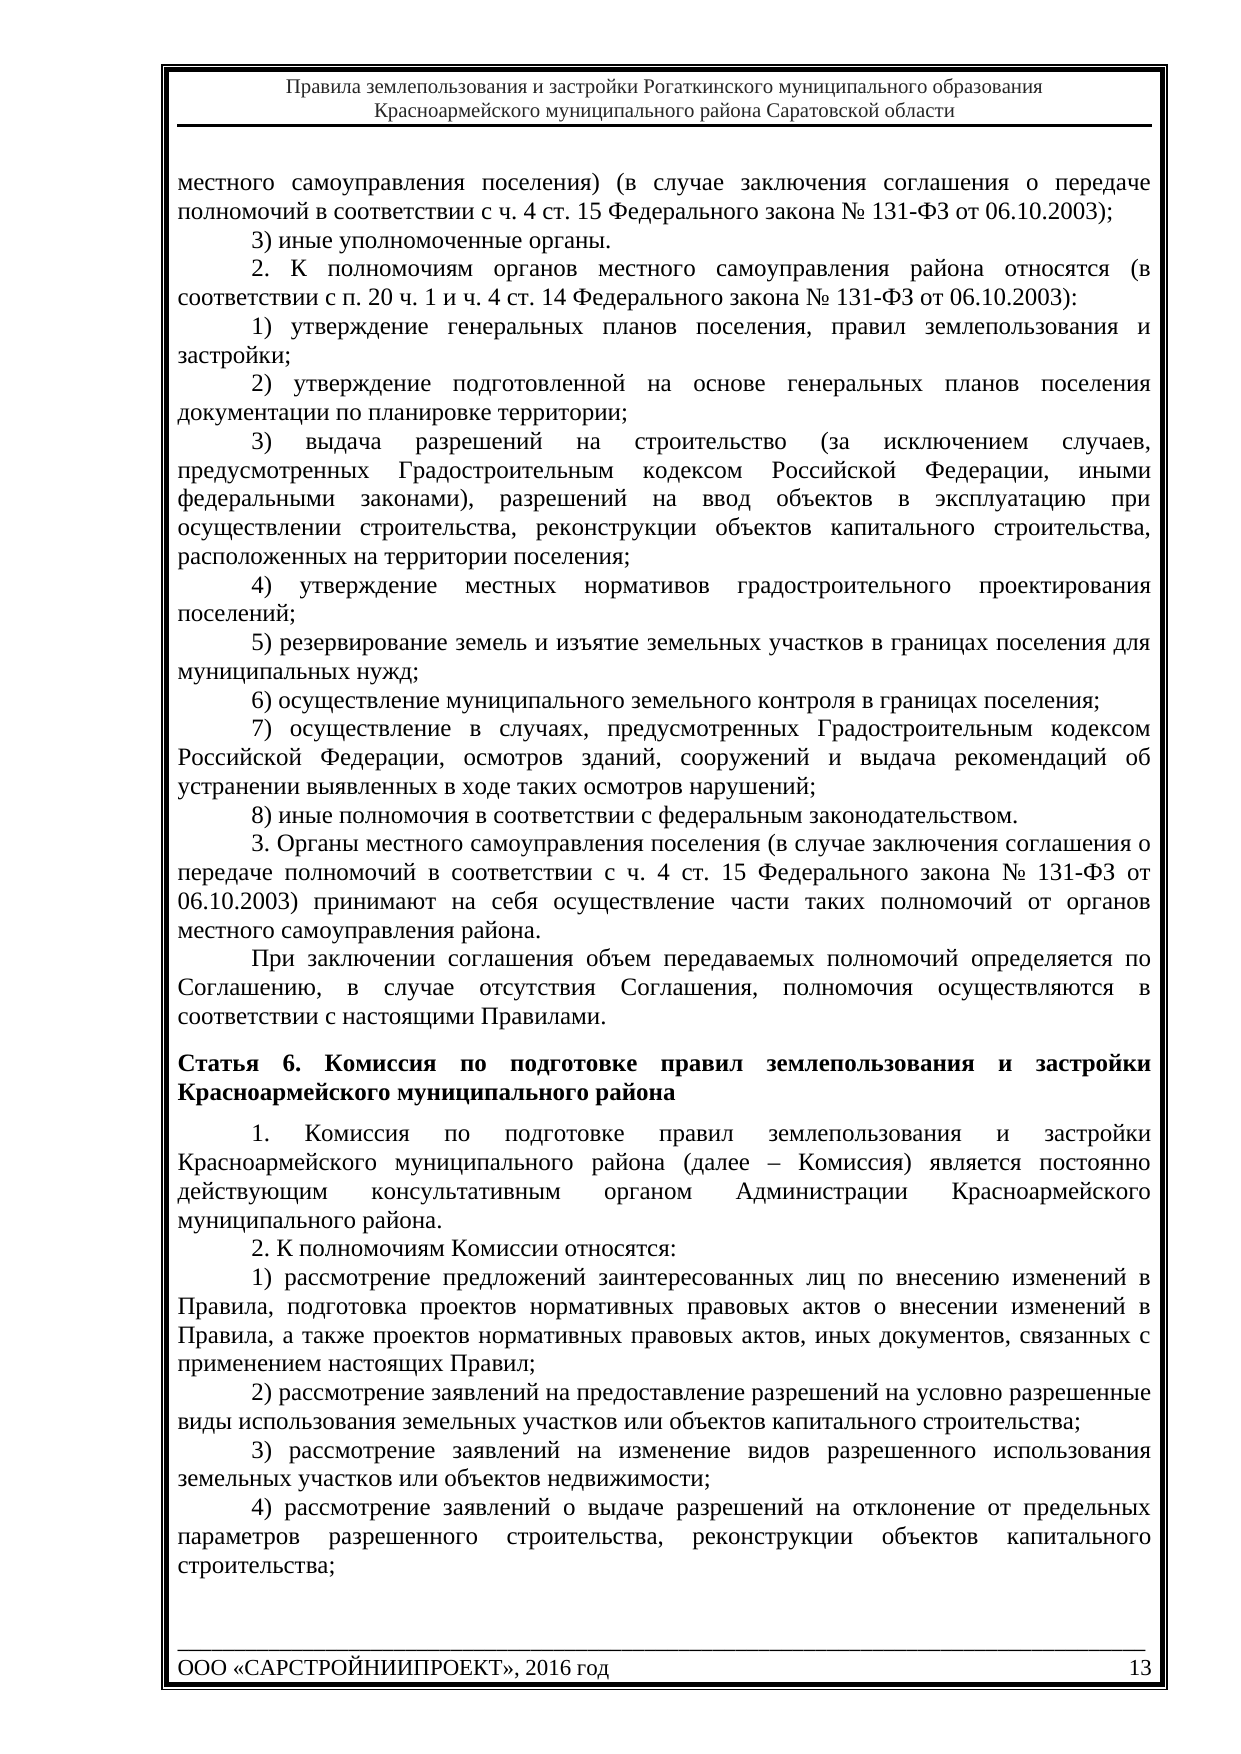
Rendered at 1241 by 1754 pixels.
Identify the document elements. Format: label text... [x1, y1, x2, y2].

text 8) иные полномочия в соответствии с федеральным законодательством. [177, 800, 1152, 828]
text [177, 167, 1152, 225]
text При заключении соглашения объем передаваемых полномочий определяется по Соглашению, в случае отсутствия Соглашения, полномочия осуществляются в соответствии с настоящими Правилами. [177, 943, 1152, 1030]
text 2. К полномочиям Комиссии относятся: [177, 1233, 1152, 1262]
text 3) рассмотрение заявлений на изменение видов разрешенного использования земельных участков или объектов недвижимости; [177, 1435, 1152, 1492]
text 3) иные уполномоченные органы. [177, 225, 1152, 253]
text 2) рассмотрение заявлений на предоставление разрешений на условно разрешенные виды использования земельных участков или объектов капитального строительства; [177, 1377, 1152, 1435]
text 1. Комиссия по подготовке правил землепользования и застройки Красноармейского муниципального района (далее – Комиссия) является постоянно действующим консультативным органом Администрации Красноармейского муниципального района. [177, 1118, 1152, 1233]
text 5) резервирование земель и изъятие земельных участков в границах поселения для муниципальных нужд; [177, 627, 1152, 685]
text 3) выдача разрешений на строительство (за исключением случаев, предусмотренных Градостроительным кодексом Российской Федерации, иными федеральными законами), разрешений на ввод объектов в эксплуатацию при осуществлении строительства, реконструкции объектов капитального строительства, расположенных на территории поселения; [177, 426, 1152, 570]
text 7) осуществление в случаях, предусмотренных Градостроительным кодексом Российской Федерации, осмотров зданий, сооружений и выдача рекомендаций об устранении выявленных в ходе таких осмотров нарушений; [177, 713, 1152, 800]
text 3. Органы местного самоуправления поселения (в случае заключения соглашения о передаче полномочий в соответствии с ч. 4 ст. 15 Федерального закона № 131-ФЗ от 06.10.2003) принимают на себя осуществление части таких полномочий от органов местного самоуправления района. [177, 828, 1152, 943]
text 4) утверждение местных нормативов градостроительного проектирования поселений; [177, 570, 1152, 627]
text 4) рассмотрение заявлений о выдаче разрешений на отклонение от предельных параметров разрешенного строительства, реконструкции объектов капитального строительства; [177, 1492, 1152, 1578]
text 1) рассмотрение предложений заинтересованных лиц по внесению изменений в Правила, подготовка проектов нормативных правовых актов о внесении изменений в Правила, а также проектов нормативных правовых актов, иных документов, связанных с применением настоящих Правил; [177, 1262, 1152, 1377]
text 2. К полномочиям органов местного самоуправления района относятся (в соответствии с п. 20 ч. 1 и ч. 4 ст. 14 Федерального закона № 131-ФЗ от 06.10.2003): [177, 253, 1152, 311]
text 2) утверждение подготовленной на основе генеральных планов поселения документации по планировке территории; [177, 368, 1152, 426]
text 6) осуществление муниципального земельного контроля в границах поселения; [177, 685, 1152, 713]
text 1) утверждение генеральных планов поселения, правил землепользования и застройки; [177, 311, 1152, 368]
subtitle Статья 6. Комиссия по подготовке правил землепользования и застройки Красноармейского муниципального района [177, 1048, 1152, 1106]
